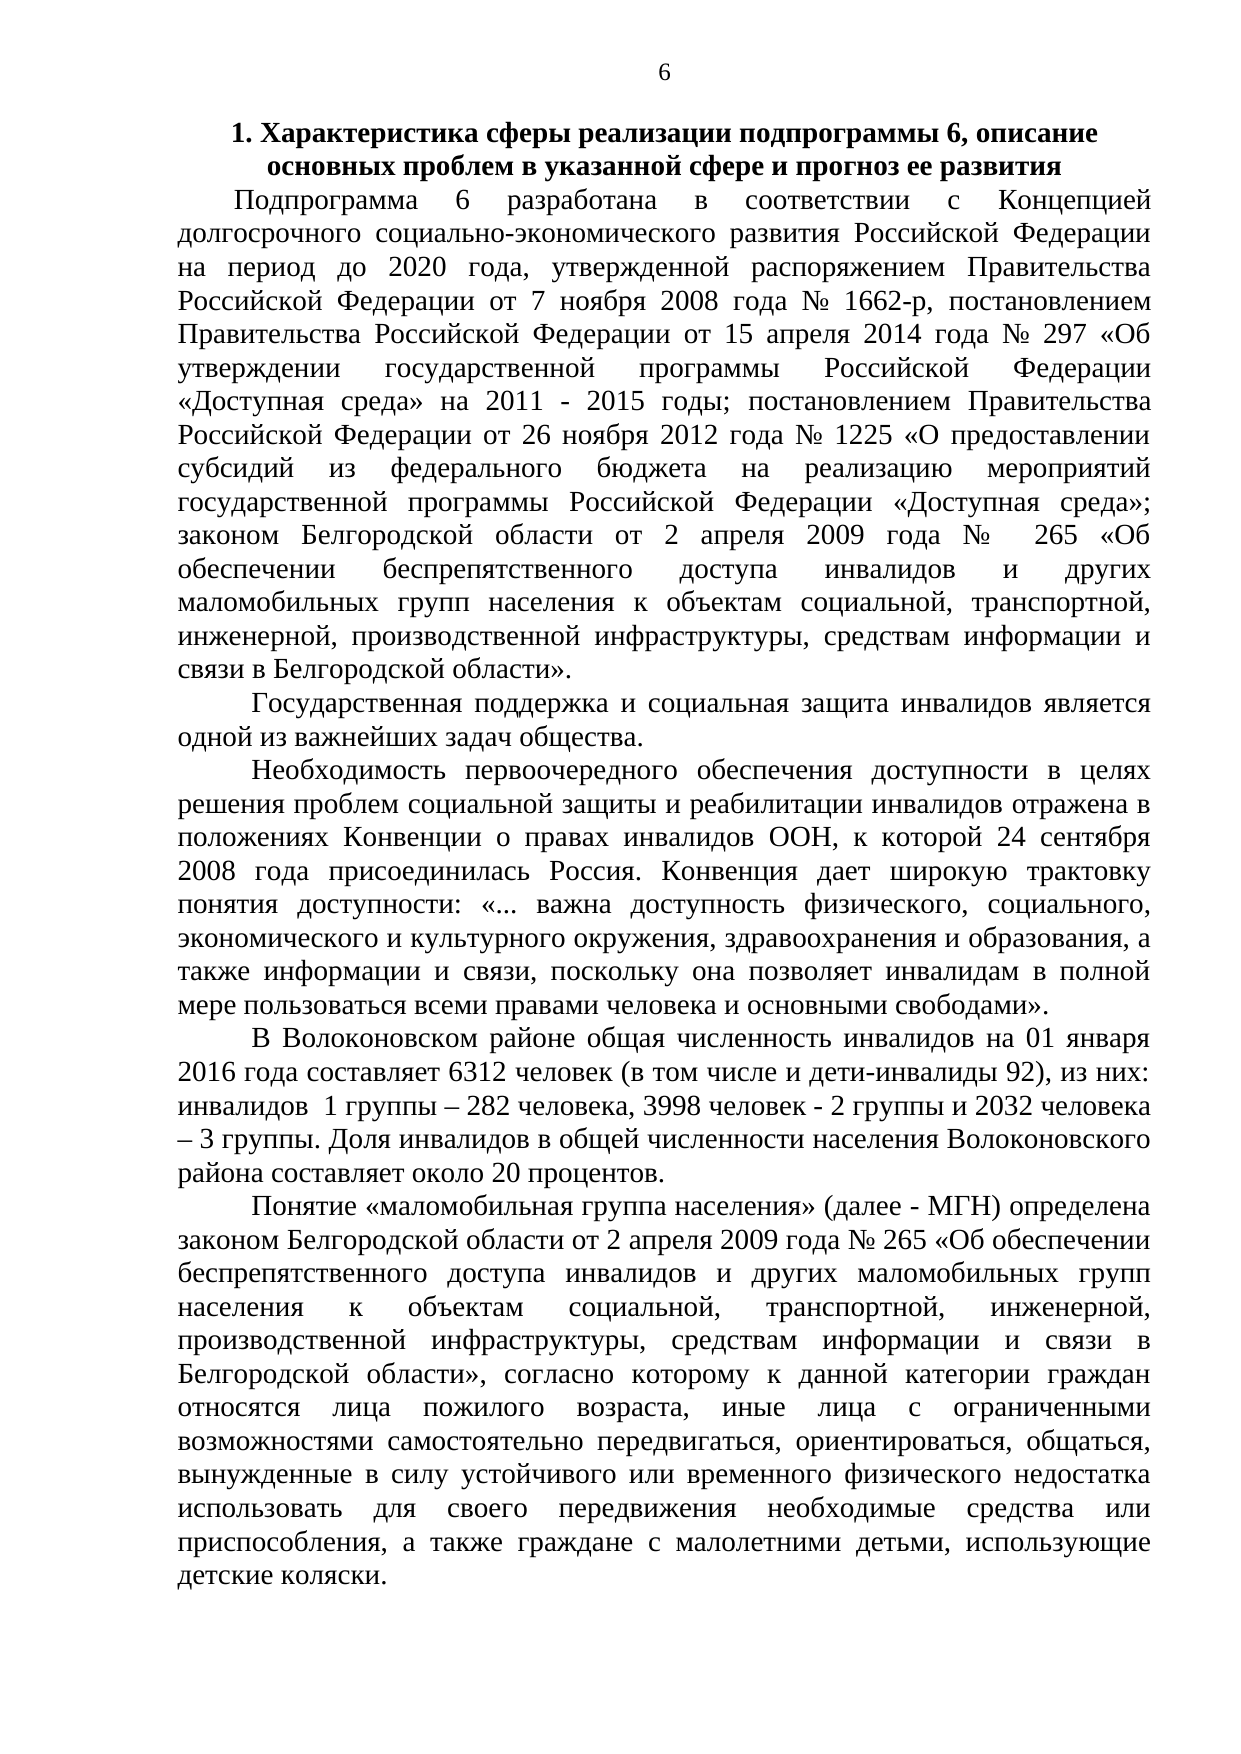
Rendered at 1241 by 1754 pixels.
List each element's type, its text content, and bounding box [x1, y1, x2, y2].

text Подпрограмма 6 разработана в соответствии с Концепцией долгосрочного социально-экономического развития Российской Федерации на период до 2020 года, утвержденной распоряжением Правительства Российской Федерации от 7 ноября 2008 года № 1662-р, постановлением Правительства Российской Федерации от 15 апреля 2014 года № 297 «Об утверждении государственной программы Российской Федерации «Доступная среда» на 2011 - 2015 годы; постановлением Правительства Российской Федерации от 26 ноября 2012 года № 1225 «О предоставлении субсидий из федерального бюджета на реализацию мероприятий государственной программы Российской Федерации «Доступная среда»; законом Белгородской области от 2 апреля 2009 года № 265 «Об обеспечении беспрепятственного доступа инвалидов и других маломобильных групп населения к объектам социальной, транспортной, инженерной, производственной инфраструктуры, средствам информации и связи в Белгородской области». [177, 182, 1152, 685]
text Понятие «маломобильная группа населения» (далее - МГН) определена законом Белгородской области от 2 апреля 2009 года № 265 «Об обеспечении беспрепятственного доступа инвалидов и других маломобильных групп населения к объектам социальной, транспортной, инженерной, производственной инфраструктуры, средствам информации и связи в Белгородской области», согласно которому к данной категории граждан относятся лица пожилого возраста, иные лица с ограниченными возможностями самостоятельно передвигаться, ориентироваться, общаться, вынужденные в силу устойчивого или временного физического недостатка использовать для своего передвижения необходимые средства или приспособления, а также граждане с малолетними детьми, использующие детские коляски. [177, 1188, 1152, 1591]
text Необходимость первоочередного обеспечения доступности в целях решения проблем социальной защиты и реабилитации инвалидов отражена в положениях Конвенции о правах инвалидов ООН, к которой 24 сентября 2008 года присоединилась Россия. Конвенция дает широкую трактовку понятия доступности: «... важна доступность физического, социального, экономического и культурного окружения, здравоохранения и образования, а также информации и связи, поскольку она позволяет инвалидам в полной мере пользоваться всеми правами человека и основными свободами». [177, 752, 1152, 1021]
text основных проблем в указанной сфере и прогноз ее развития [177, 148, 1152, 182]
text В Волоконовском районе общая численность инвалидов на 01 января 2016 года составляет 6312 человек (в том числе и дети-инвалиды 92), из них: инвалидов 1 группы – 282 человека, 3998 человек - 2 группы и 2032 человека – 3 группы. Доля инвалидов в общей численности населения Волоконовского района составляет около 20 процентов. [177, 1021, 1152, 1188]
text Государственная поддержка и социальная защита инвалидов является одной из важнейших задач общества. [177, 685, 1152, 752]
text 1. Характеристика сферы реализации подпрограммы 6, описание [177, 115, 1152, 148]
